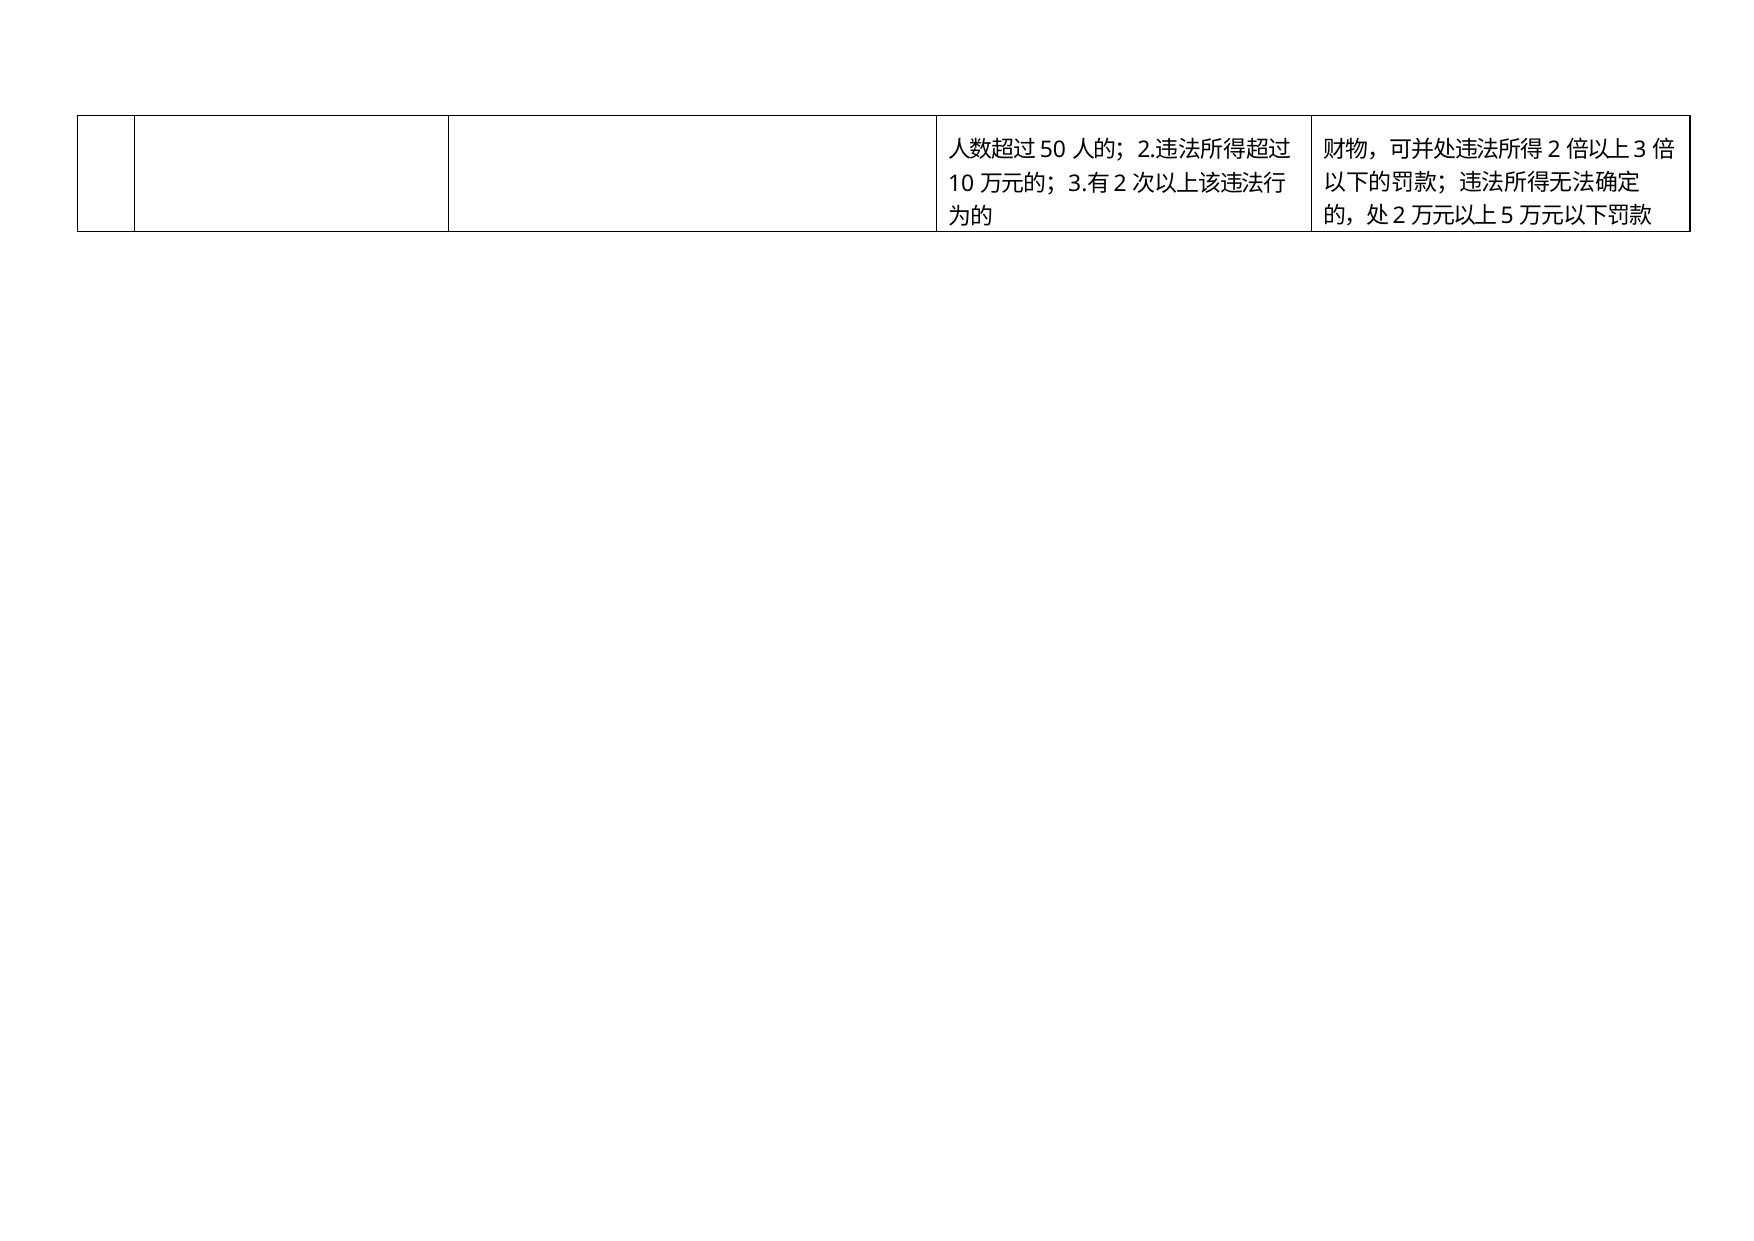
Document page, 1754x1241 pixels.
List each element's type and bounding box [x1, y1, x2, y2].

table_cell [937, 116, 1311, 231]
table_cell [1312, 116, 1689, 231]
